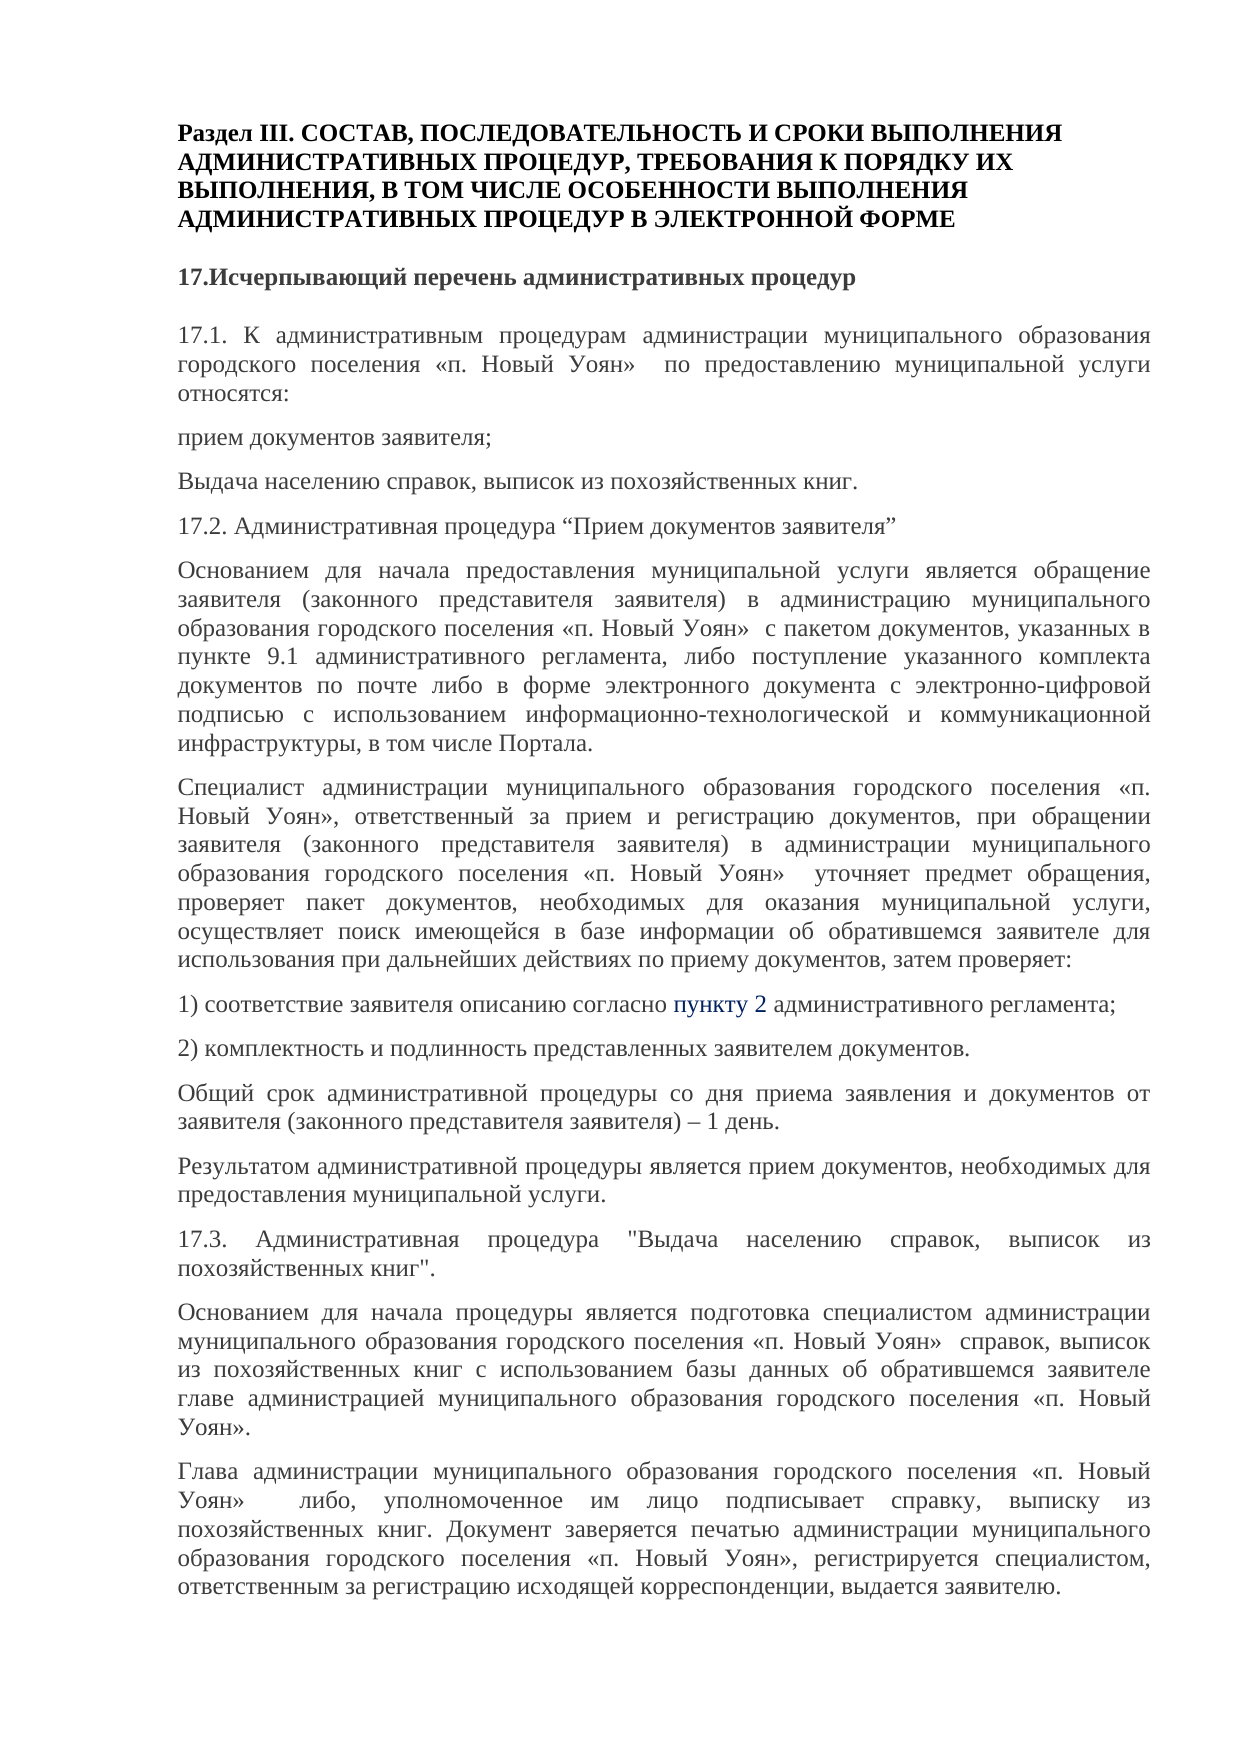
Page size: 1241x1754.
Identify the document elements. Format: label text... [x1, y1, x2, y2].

text прием документов заявителя; [177, 422, 1152, 451]
text Результатом административной процедуры является прием документов, необходимых для предоставления муниципальной услуги. [177, 1151, 1152, 1208]
text 2) комплектность и подлинность представленных заявителем документов. [177, 1033, 1152, 1062]
text Выдача населению справок, выписок из похозяйственных книг. [177, 466, 1152, 495]
text Основанием для начала предоставления муниципальной услуги является обращение заявителя (законного представителя заявителя) в администрацию муниципального образования городского поселения «п. Новый Уоян» с пакетом документов, указанных в пункте 9.1 административного регламента, либо поступление указанного комплекта документов по почте либо в форме электронного документа с электронно-цифровой подписью с использованием информационно-технологической и коммуникационной инфраструктуры, в том числе Портала. [177, 555, 1152, 756]
text 17.Исчерпывающий перечень административных процедур [177, 262, 1152, 291]
text Раздел III. СОСТАВ, ПОСЛЕДОВАТЕЛЬНОСТЬ И СРОКИ ВЫПОЛНЕНИЯ АДМИНИСТРАТИВНЫХ ПРОЦЕДУР, ТРЕБОВАНИЯ К ПОРЯДКУ ИХ ВЫПОЛНЕНИЯ, В ТОМ ЧИСЛЕ ОСОБЕННОСТИ ВЫПОЛНЕНИЯ АДМИНИСТРАТИВНЫХ ПРОЦЕДУР В ЭЛЕКТРОННОЙ ФОРМЕ [177, 118, 1152, 233]
text 17.1. К административным процедурам администрации муниципального образования городского поселения «п. Новый Уоян» по предоставлению муниципальной услуги относятся: [177, 320, 1152, 406]
text Основанием для начала процедуры является подготовка специалистом администрации муниципального образования городского поселения «п. Новый Уоян» справок, выписок из похозяйственных книг с использованием базы данных об обратившемся заявителе главе администрацией муниципального образования городского поселения «п. Новый Уоян». [177, 1297, 1152, 1441]
text Общий срок административной процедуры со дня приема заявления и документов от заявителя (законного представителя заявителя) – 1 день. [177, 1078, 1152, 1135]
text 1) соответствие заявителя описанию согласно пункту 2 административного регламента; [177, 989, 1152, 1018]
text 17.2. Административная процедура “Прием документов заявителя” [177, 511, 1152, 539]
text 17.3. Административная процедура "Выдача населению справок, выписок из похозяйственных книг". [177, 1224, 1152, 1281]
text Глава администрации муниципального образования городского поселения «п. Новый Уоян» либо, уполномоченное им лицо подписывает справку, выписку из похозяйственных книг. Документ заверяется печатью администрации муниципального образования городского поселения «п. Новый Уоян», регистрируется специалистом, ответственным за регистрацию исходящей корреспонденции, выдается заявителю. [177, 1456, 1152, 1600]
text Специалист администрации муниципального образования городского поселения «п. Новый Уоян», ответственный за прием и регистрацию документов, при обращении заявителя (законного представителя заявителя) в администрации муниципального образования городского поселения «п. Новый Уоян» уточняет предмет обращения, проверяет пакет документов, необходимых для оказания муниципальной услуги, осуществляет поиск имеющейся в базе информации об обратившемся заявителе для использования при дальнейших действиях по приему документов, затем проверяет: [177, 772, 1152, 973]
